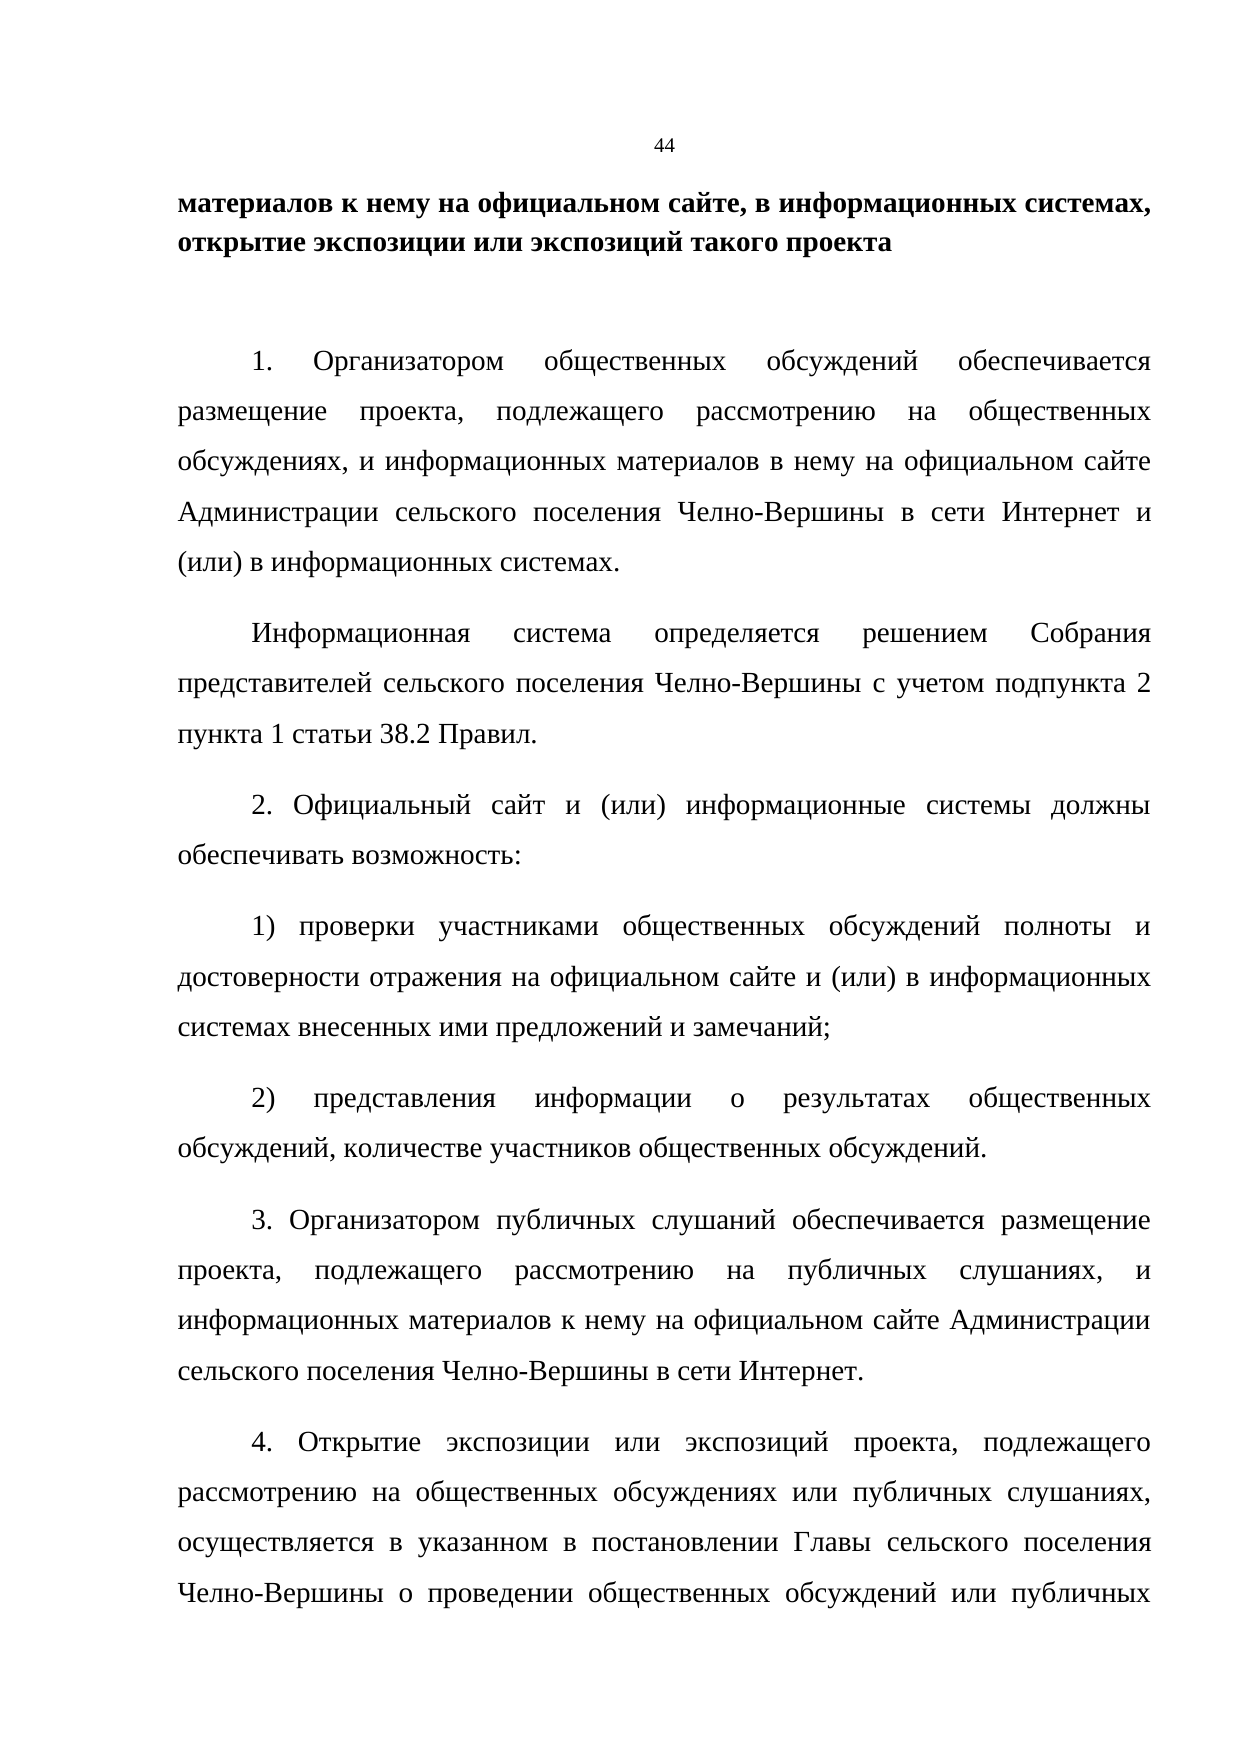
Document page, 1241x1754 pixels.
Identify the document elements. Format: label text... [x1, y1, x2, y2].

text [177, 186, 1152, 258]
text 1. Организатором общественных обсуждений обеспечивается размещение проекта, подлежащего рассмотрению на общественных обсуждениях, и информационных материалов в нему на официальном сайте Администрации сельского поселения Челно-Вершины в сети Интернет и (или) в информационных системах. [177, 343, 1152, 578]
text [177, 1424, 1152, 1608]
text 1) проверки участниками общественных обсуждений полноты и достоверности отражения на официальном сайте и (или) в информационных системах внесенных ими предложений и замечаний; [177, 908, 1152, 1043]
text 3. Организатором публичных слушаний обеспечивается размещение проекта, подлежащего рассмотрению на публичных слушаниях, и информационных материалов к нему на официальном сайте Администрации сельского поселения Челно-Вершины в сети Интернет. [177, 1202, 1152, 1386]
text 2. Официальный сайт и (или) информационные системы должны обеспечивать возможность: [177, 787, 1152, 871]
text Информационная система определяется решением Собрания представителей сельского поселения Челно-Вершины с учетом подпункта 2 пункта 1 статьи 38.2 Правил. [177, 615, 1152, 749]
text 2) представления информации о результатах общественных обсуждений, количестве участников общественных обсуждений. [177, 1080, 1152, 1164]
